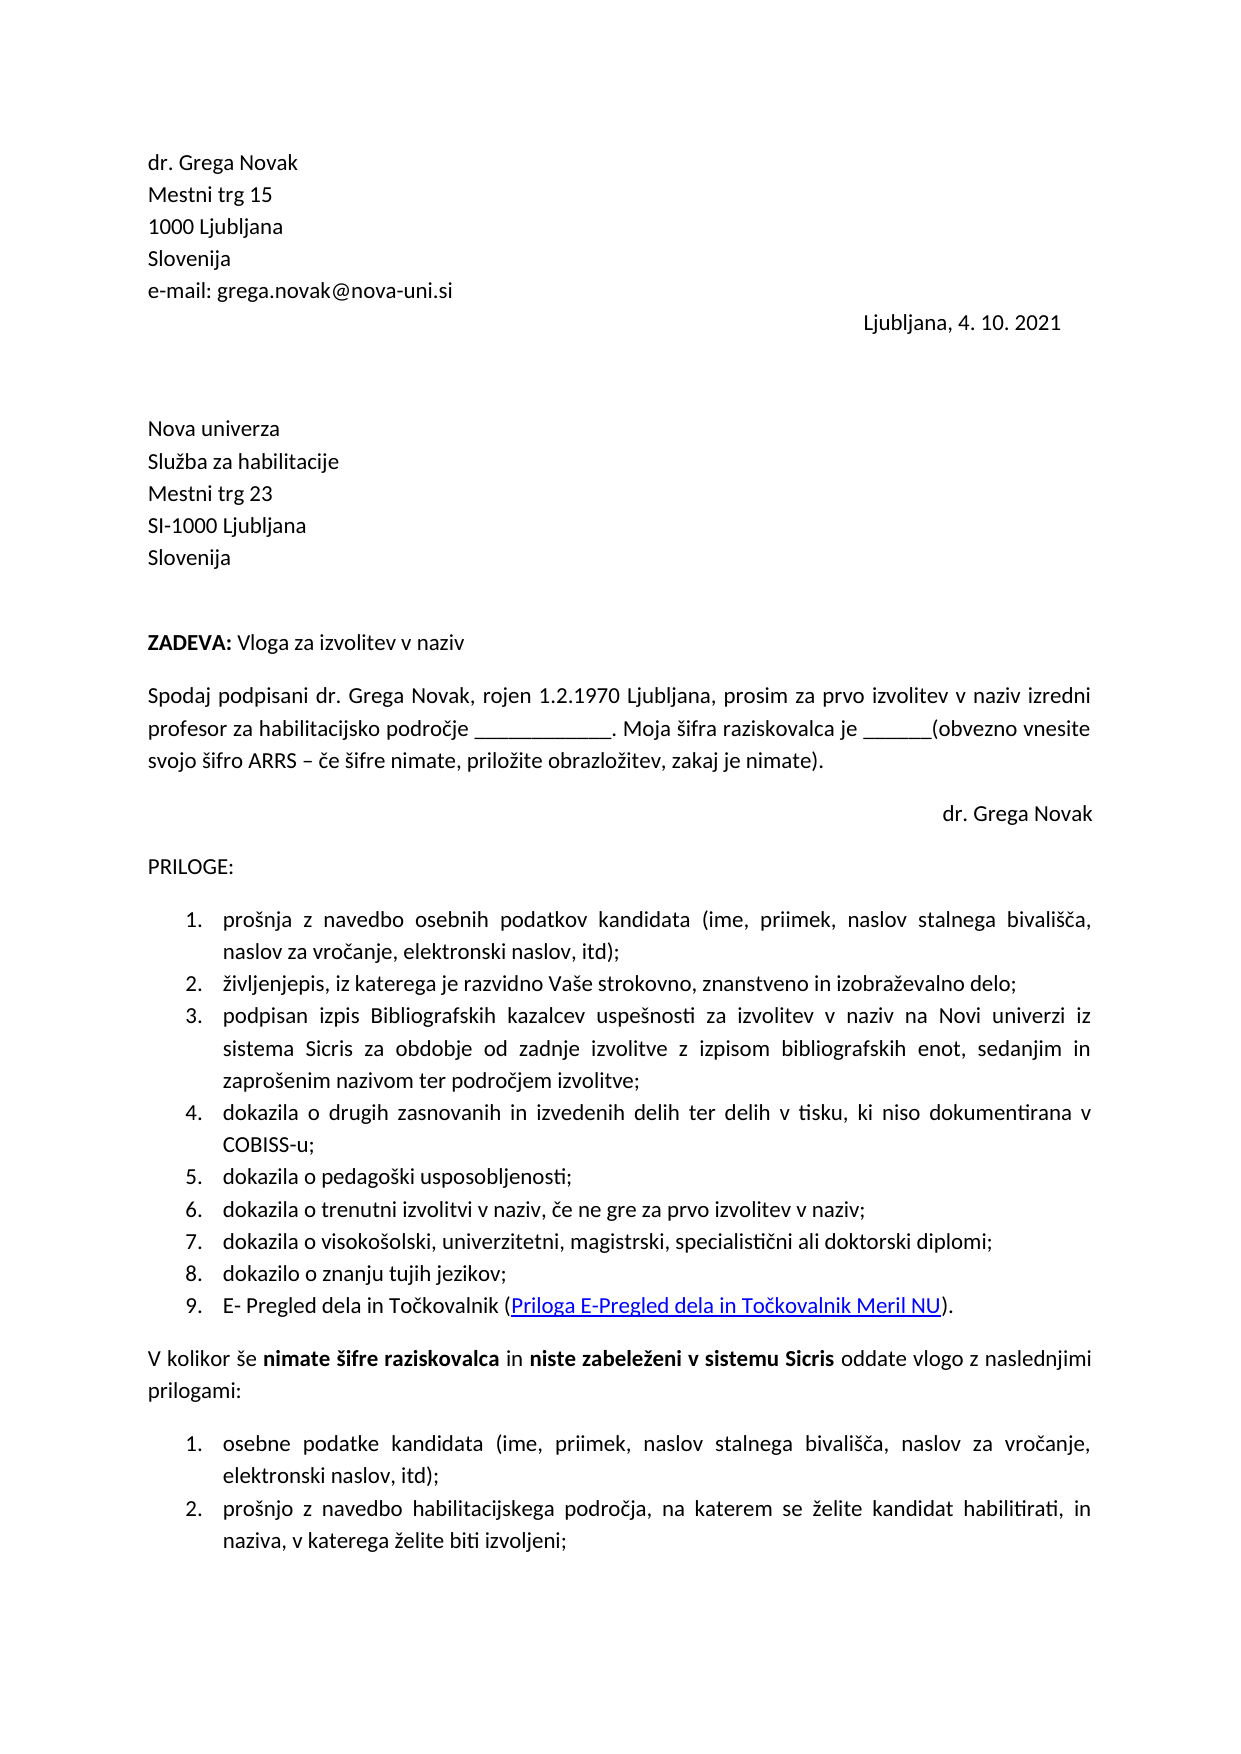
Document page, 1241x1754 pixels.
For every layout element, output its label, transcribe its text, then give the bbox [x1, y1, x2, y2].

text Spodaj podpisani dr. Grega Novak, rojen 1.2.1970 Ljubljana, prosim za prvo izvolitev v naziv izredni profesor za habilitacijsko področje ____________. Moja šifra raziskovalca je ______(obvezno vnesite svojo šifro ARRS – če šifre nimate, priložite obrazložitev, zakaj je nimate). [148, 682, 1093, 774]
list dokazila o pedagoški usposobljenosti; [185, 1162, 1093, 1191]
list življenjepis, iz katerega je razvidno Vaše strokovno, znanstveno in izobraževalno delo; [185, 969, 1093, 997]
text Slovenija [148, 543, 1093, 571]
list dokazilo o znanju tujih jezikov; [185, 1259, 1093, 1287]
list dokazila o trenutni izvolitvi v naziv, če ne gre za prvo izvolitev v naziv; [185, 1195, 1093, 1223]
text dr. Grega Novak [148, 799, 1093, 827]
list prošnjo z navedbo habilitacijskega področja, na katerem se želite kandidat habilitirati, in naziva, v katerega želite biti izvoljeni; [185, 1494, 1093, 1554]
list podpisan izpis Bibliografskih kazalcev uspešnosti za izvolitev v naziv na Novi univerzi iz sistema Sicris za obdobje od zadnje izvolitve z izpisom bibliografskih enot, sedanjim in zaprošenim nazivom ter področjem izvolitve; [185, 1002, 1093, 1094]
list dokazila o visokošolski, univerzitetni, magistrski, specialistični ali doktorski diplomi; [185, 1227, 1093, 1255]
list prošnja z navedbo osebnih podatkov kandidata (ime, priimek, naslov stalnega bivališča, naslov za vročanje, elektronski naslov, itd); [185, 905, 1093, 965]
text e-mail: grega.novak@nova-uni.si [148, 276, 1093, 304]
text Slovenija [148, 244, 1093, 272]
text Služba za habilitacije [148, 447, 1093, 475]
text Ljubljana, 4. 10. 2021 [148, 308, 1093, 337]
list dokazila o drugih zasnovanih in izvedenih delih ter delih v tisku, ki niso dokumentirana v COBISS-u; [185, 1098, 1093, 1158]
text Mestni trg 15 [148, 180, 1093, 208]
text V kolikor še nimate šifre raziskovalca in niste zabeleženi v sistemu Sicris oddate vlogo z naslednjimi prilogami: [148, 1344, 1093, 1404]
text ZADEVA: Vloga za izvolitev v naziv [148, 628, 1093, 657]
list osebne podatke kandidata (ime, priimek, naslov stalnega bivališča, naslov za vročanje, elektronski naslov, itd); [185, 1429, 1093, 1490]
text dr. Grega Novak [148, 148, 1093, 176]
text 1000 Ljubljana [148, 212, 1093, 240]
text Mestni trg 23 [148, 479, 1093, 507]
text PRILOGE: [148, 852, 1093, 880]
text SI-1000 Ljubljana [148, 511, 1093, 539]
text Nova univerza [148, 414, 1093, 443]
list E- Pregled dela in Točkovalnik (Priloga E-Pregled dela in Točkovalnik Meril NU). [185, 1291, 1093, 1319]
